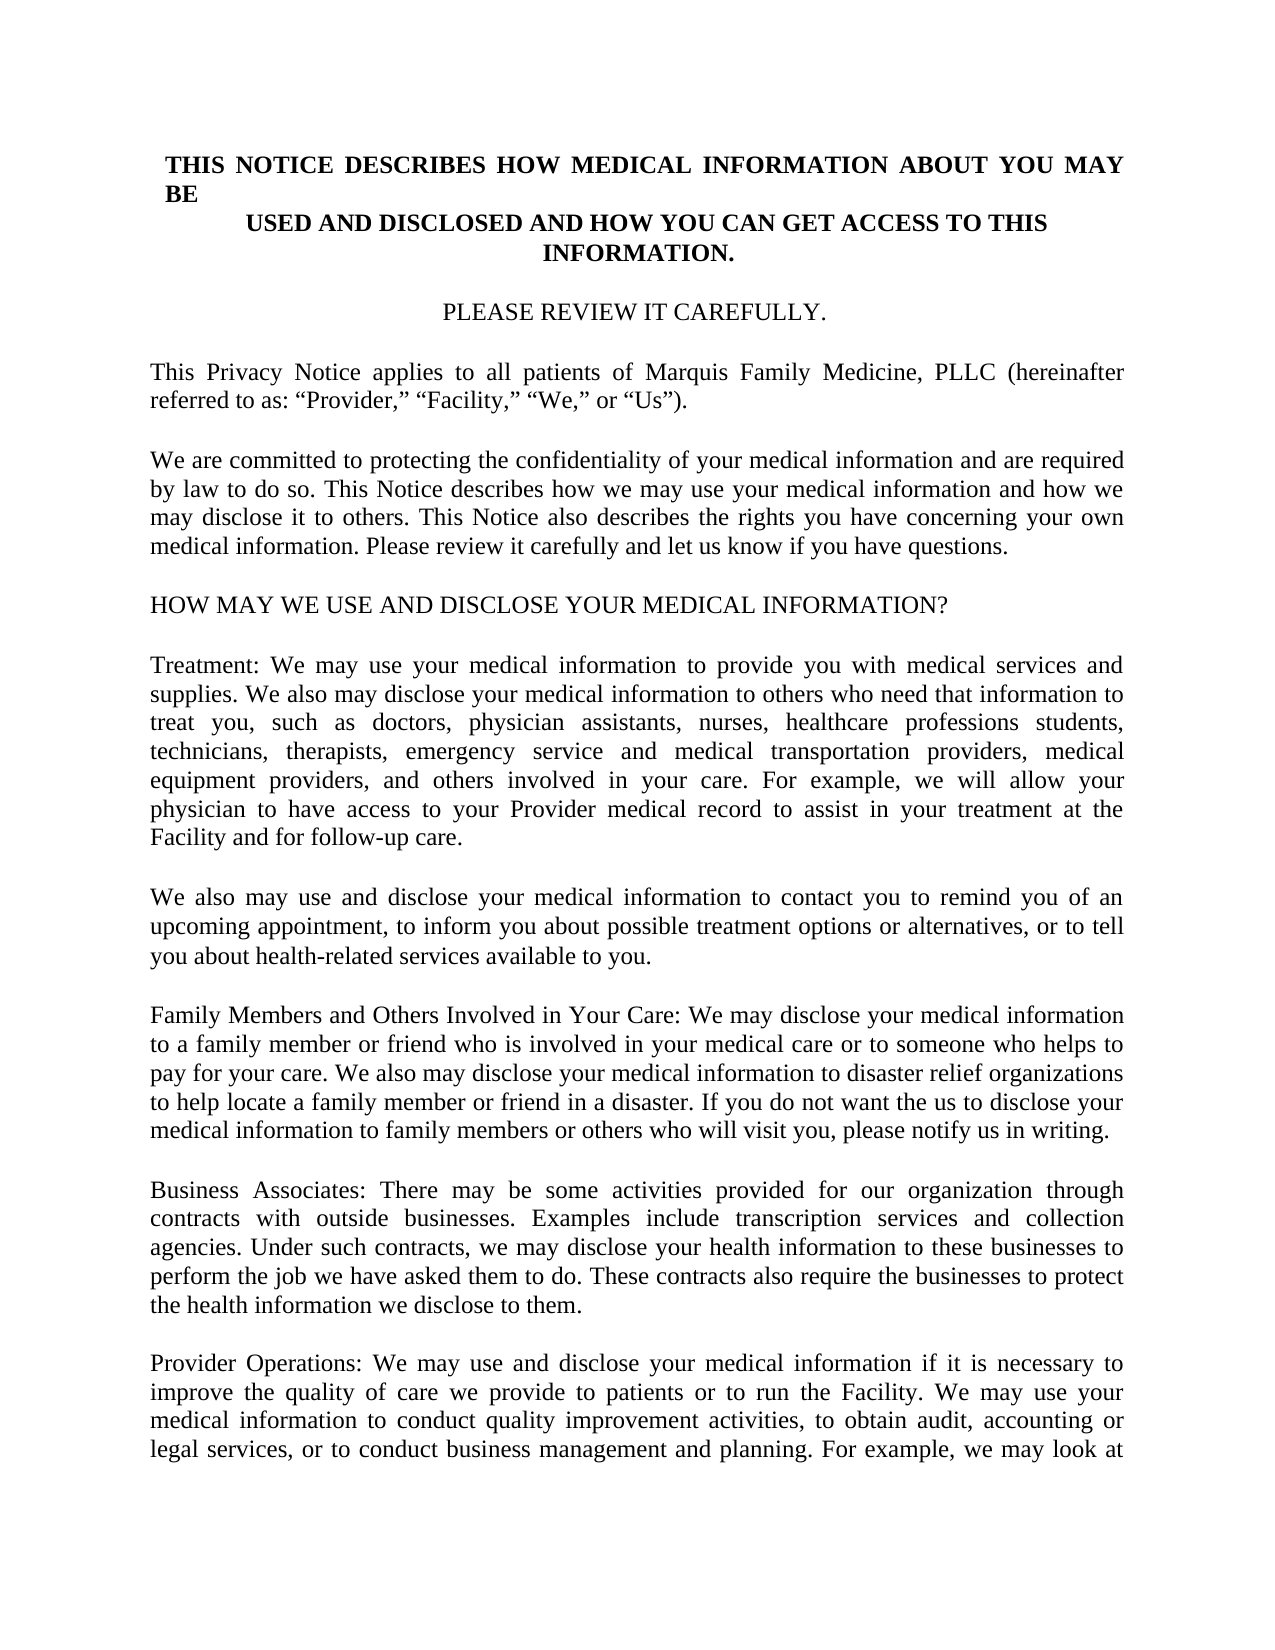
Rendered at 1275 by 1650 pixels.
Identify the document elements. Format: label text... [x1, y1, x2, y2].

text HOW MAY WE USE AND DISCLOSE YOUR MEDICAL INFORMATION? [150, 591, 1125, 619]
text Business Associates: There may be some activities provided for our organization through contracts with outside businesses. Examples include transcription services and collection agencies. Under such contracts, we may disclose your health information to these businesses to perform the job we have asked them to do. These contracts also require the businesses to protect the health information we disclose to them. [150, 1175, 1125, 1318]
text PLEASE REVIEW IT CAREFULLY. [442, 297, 1125, 326]
text INFORMATION. [542, 238, 1125, 267]
text THIS NOTICE DESCRIBES HOW MEDICAL INFORMATION ABOUT YOU MAY BE [165, 150, 1125, 207]
text We also may use and disclose your medical information to contact you to remind you of an upcoming appointment, to inform you about possible treatment options or alternatives, or to tell you about health-related services available to you. [150, 882, 1125, 970]
text Treatment: We may use your medical information to provide you with medical services and supplies. We also may disclose your medical information to others who need that information to treat you, such as doctors, physician assistants, nurses, healthcare professions students, technicians, therapists, emergency service and medical transportation providers, medical equipment providers, and others involved in your care. For example, we will allow your physician to have access to your Provider medical record to assist in your treatment at the Facility and for follow-up care. [150, 650, 1125, 851]
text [150, 1348, 1125, 1463]
text Family Members and Others Involved in Your Care: We may disclose your medical information to a family member or friend who is involved in your medical care or to someone who helps to pay for your care. We also may disclose your medical information to disaster relief organizations to help locate a family member or friend in a disaster. If you do not want the us to disclose your medical information to family members or others who will visit you, please notify us in writing. [150, 1000, 1125, 1144]
text This Privacy Notice applies to all patients of Marquis Family Medicine, PLLC (hereinafter referred to as: “Provider,” “Facility,” “We,” or “Us”). [150, 357, 1125, 414]
text We are committed to protecting the confidentiality of your medical information and are required by law to do so. This Notice describes how we may use your medical information and how we may disclose it to others. This Notice also describes the rights you have concerning your own medical information. Please review it carefully and let us know if you have questions. [150, 445, 1125, 560]
text USED AND DISCLOSED AND HOW YOU CAN GET ACCESS TO THIS [245, 208, 1125, 237]
